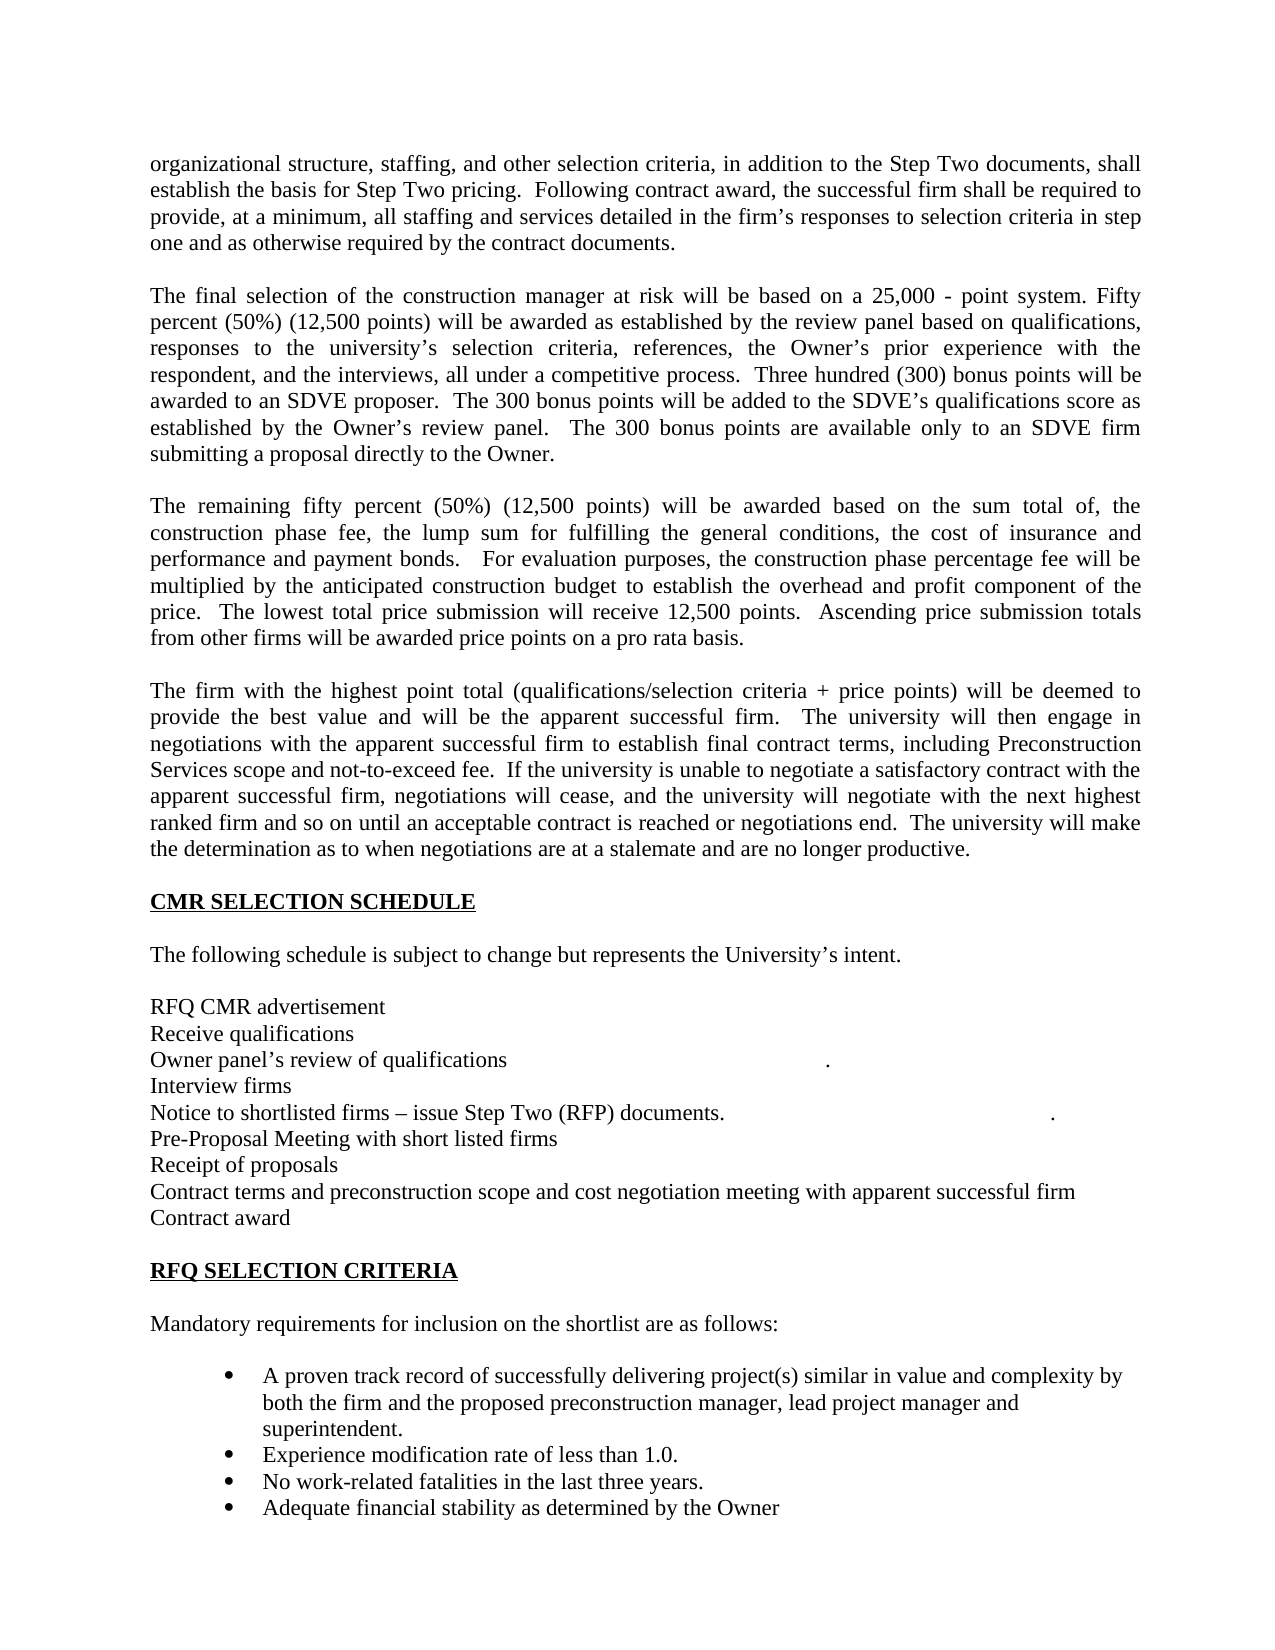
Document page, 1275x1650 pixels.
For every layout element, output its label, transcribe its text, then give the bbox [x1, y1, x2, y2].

text RFQ SELECTION CRITERIA [150, 1257, 1143, 1283]
text RFQ CMR advertisement [150, 993, 1143, 1020]
list Adequate financial stability as determined by the Owner [225, 1494, 1143, 1520]
text Receipt of proposals [150, 1151, 1143, 1178]
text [150, 150, 1143, 255]
text Contract award [150, 1204, 1143, 1231]
text Owner panel’s review of qualifications . [150, 1046, 1143, 1072]
text The remaining fifty percent (50%) (12,500 points) will be awarded based on the sum total of, the construction phase fee, the lump sum for fulfilling the general conditions, the cost of insurance and performance and payment bonds. For evaluation purposes, the construction phase percentage fee will be multiplied by the anticipated construction budget to establish the overhead and profit component of the price. The lowest total price submission will receive 12,500 points. Ascending price submission totals from other firms will be awarded price points on a pro rata basis. [150, 493, 1143, 651]
list No work-related fatalities in the last three years. [225, 1468, 1143, 1494]
text Interview firms [150, 1072, 1143, 1099]
text CMR SELECTION SCHEDULE [150, 888, 1143, 914]
list A proven track record of successfully delivering project(s) similar in value and complexity by both the firm and the proposed preconstruction manager, lead project manager and superintendent. [225, 1362, 1143, 1441]
text The following schedule is subject to change but represents the University’s intent. [150, 941, 1143, 967]
text Notice to shortlisted firms – issue Step Two (RFP) documents. . [150, 1099, 1143, 1125]
text Pre-Proposal Meeting with short listed firms [150, 1125, 1143, 1151]
text The firm with the highest point total (qualifications/selection criteria + price points) will be deemed to provide the best value and will be the apparent successful firm. The university will then engage in negotiations with the apparent successful firm to establish final contract terms, including Preconstruction Services scope and not-to-exceed fee. If the university is unable to negotiate a satisfactory contract with the apparent successful firm, negotiations will cease, and the university will negotiate with the next highest ranked firm and so on until an acceptable contract is reached or negotiations end. The university will make the determination as to when negotiations are at a stalemate and are no longer productive. [150, 677, 1143, 862]
text Contract terms and preconstruction scope and cost negotiation meeting with apparent successful firm [150, 1178, 1143, 1204]
text Mandatory requirements for inclusion on the shortlist are as follows: [150, 1309, 1143, 1336]
text Receive qualifications [150, 1020, 1143, 1046]
list Experience modification rate of less than 1.0. [225, 1441, 1143, 1468]
text The final selection of the construction manager at risk will be based on a 25,000 - point system. Fifty percent (50%) (12,500 points) will be awarded as established by the review panel based on qualifications, responses to the university’s selection criteria, references, the Owner’s prior experience with the respondent, and the interviews, all under a competitive process. Three hundred (300) bonus points will be awarded to an SDVE proposer. The 300 bonus points will be added to the SDVE’s qualifications score as established by the Owner’s review panel. The 300 bonus points are available only to an SDVE firm submitting a proposal directly to the Owner. [150, 282, 1143, 466]
